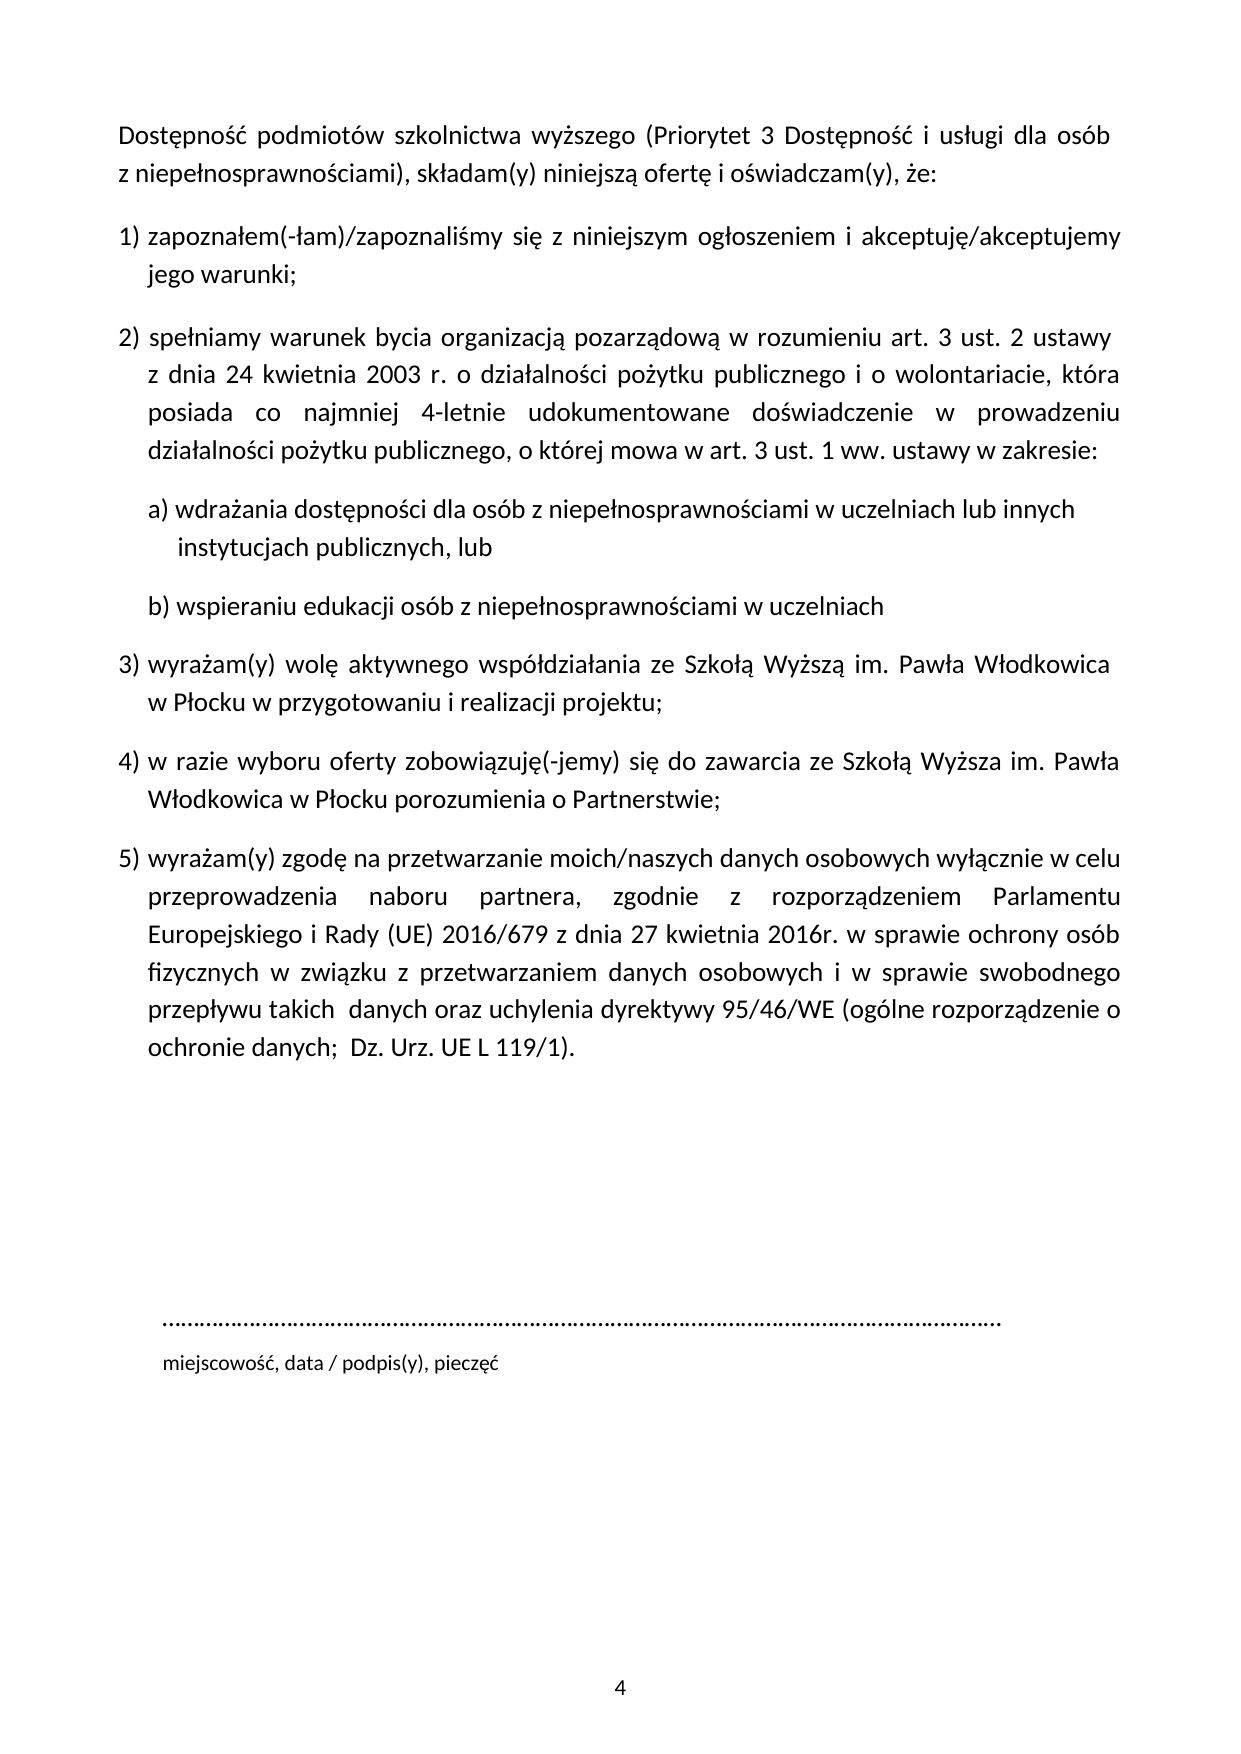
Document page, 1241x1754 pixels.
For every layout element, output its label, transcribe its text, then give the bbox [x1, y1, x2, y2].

text b) wspieraniu edukacji osób z niepełnosprawnościami w uczelniach [148, 589, 1122, 622]
text 2) spełniamy warunek bycia organizacją pozarządową w rozumieniu art. 3 ust. 2 ustawy z dnia 24 kwietnia 2003 r. o działalności pożytku publicznego i o wolontariacie, która posiada co najmniej 4-letnie udokumentowane doświadczenie w prowadzeniu działalności pożytku publicznego, o której mowa w art. 3 ust. 1 ww. ustawy w zakresie: [118, 320, 1122, 467]
text ……………………………………………………………………………………………………………………… [118, 1300, 1122, 1333]
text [118, 118, 1122, 189]
text miejscowość, data / podpis(y), pieczęć [118, 1350, 1122, 1396]
text 5) wyrażam(y) zgodę na przetwarzanie moich/naszych danych osobowych wyłącznie w celu przeprowadzenia naboru partnera, zgodnie z rozporządzeniem Parlamentu Europejskiego i Rady (UE) 2016/679 z dnia 27 kwietnia 2016r. w sprawie ochrony osób fizycznych w związku z przetwarzaniem danych osobowych i w sprawie swobodnego przepływu takich danych oraz uchylenia dyrektywy 95/46/WE (ogólne rozporządzenie o ochronie danych; Dz. Urz. UE L 119/1). [118, 841, 1122, 1064]
text 3) wyrażam(y) wolę aktywnego współdziałania ze Szkołą Wyższą im. Pawła Włodkowica w Płocku w przygotowaniu i realizacji projektu; [118, 648, 1122, 719]
text 4) w razie wyboru oferty zobowiązuję(-jemy) się do zawarcia ze Szkołą Wyższa im. Pawła Włodkowica w Płocku porozumienia o Partnerstwie; [118, 744, 1122, 815]
text a) wdrażania dostępności dla osób z niepełnosprawnościami w uczelniach lub innych instytucjach publicznych, lub [148, 492, 1122, 563]
subtitle 1) zapoznałem(-łam)/zapoznaliśmy się z niniejszym ogłoszeniem i akceptuję/akceptujemy jego warunki; [118, 219, 1122, 290]
